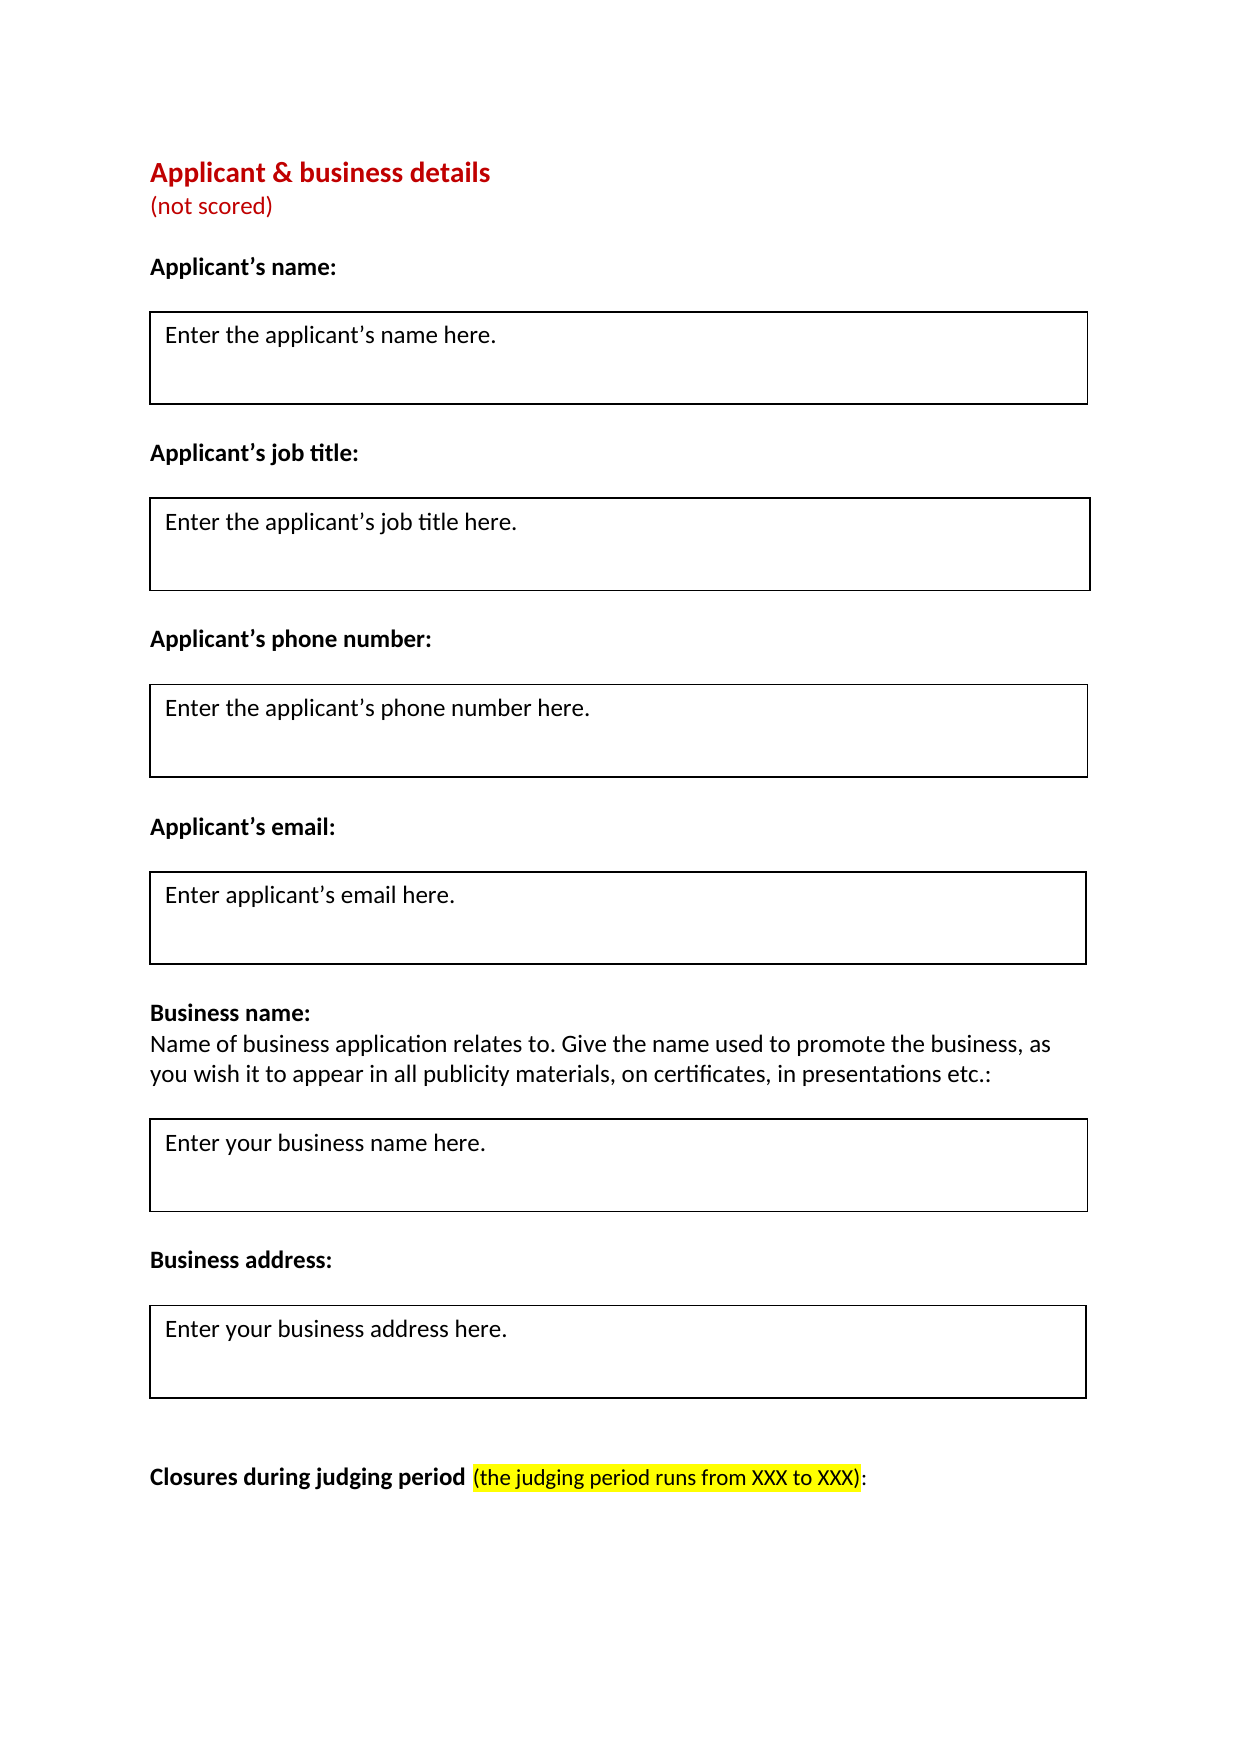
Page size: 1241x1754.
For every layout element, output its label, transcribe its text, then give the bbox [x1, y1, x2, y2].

text Applicant’s email: [150, 811, 1090, 841]
text Applicant’s phone number: [150, 623, 1090, 654]
text Business address: [150, 1245, 1090, 1275]
text Name of business application relates to. Give the name used to promote the business, as you wish it to appear in all publicity materials, on certificates, in presentations etc.: [150, 1028, 1090, 1089]
text (not scored) [150, 190, 1090, 220]
text Business name: [150, 997, 1090, 1028]
text Applicant’s name: [150, 251, 1090, 281]
subtitle Applicant & business details [150, 154, 1090, 190]
text Closures during judging period (the judging period runs from XXX to XXX): [150, 1462, 1090, 1492]
text Applicant’s job title: [150, 437, 1090, 468]
